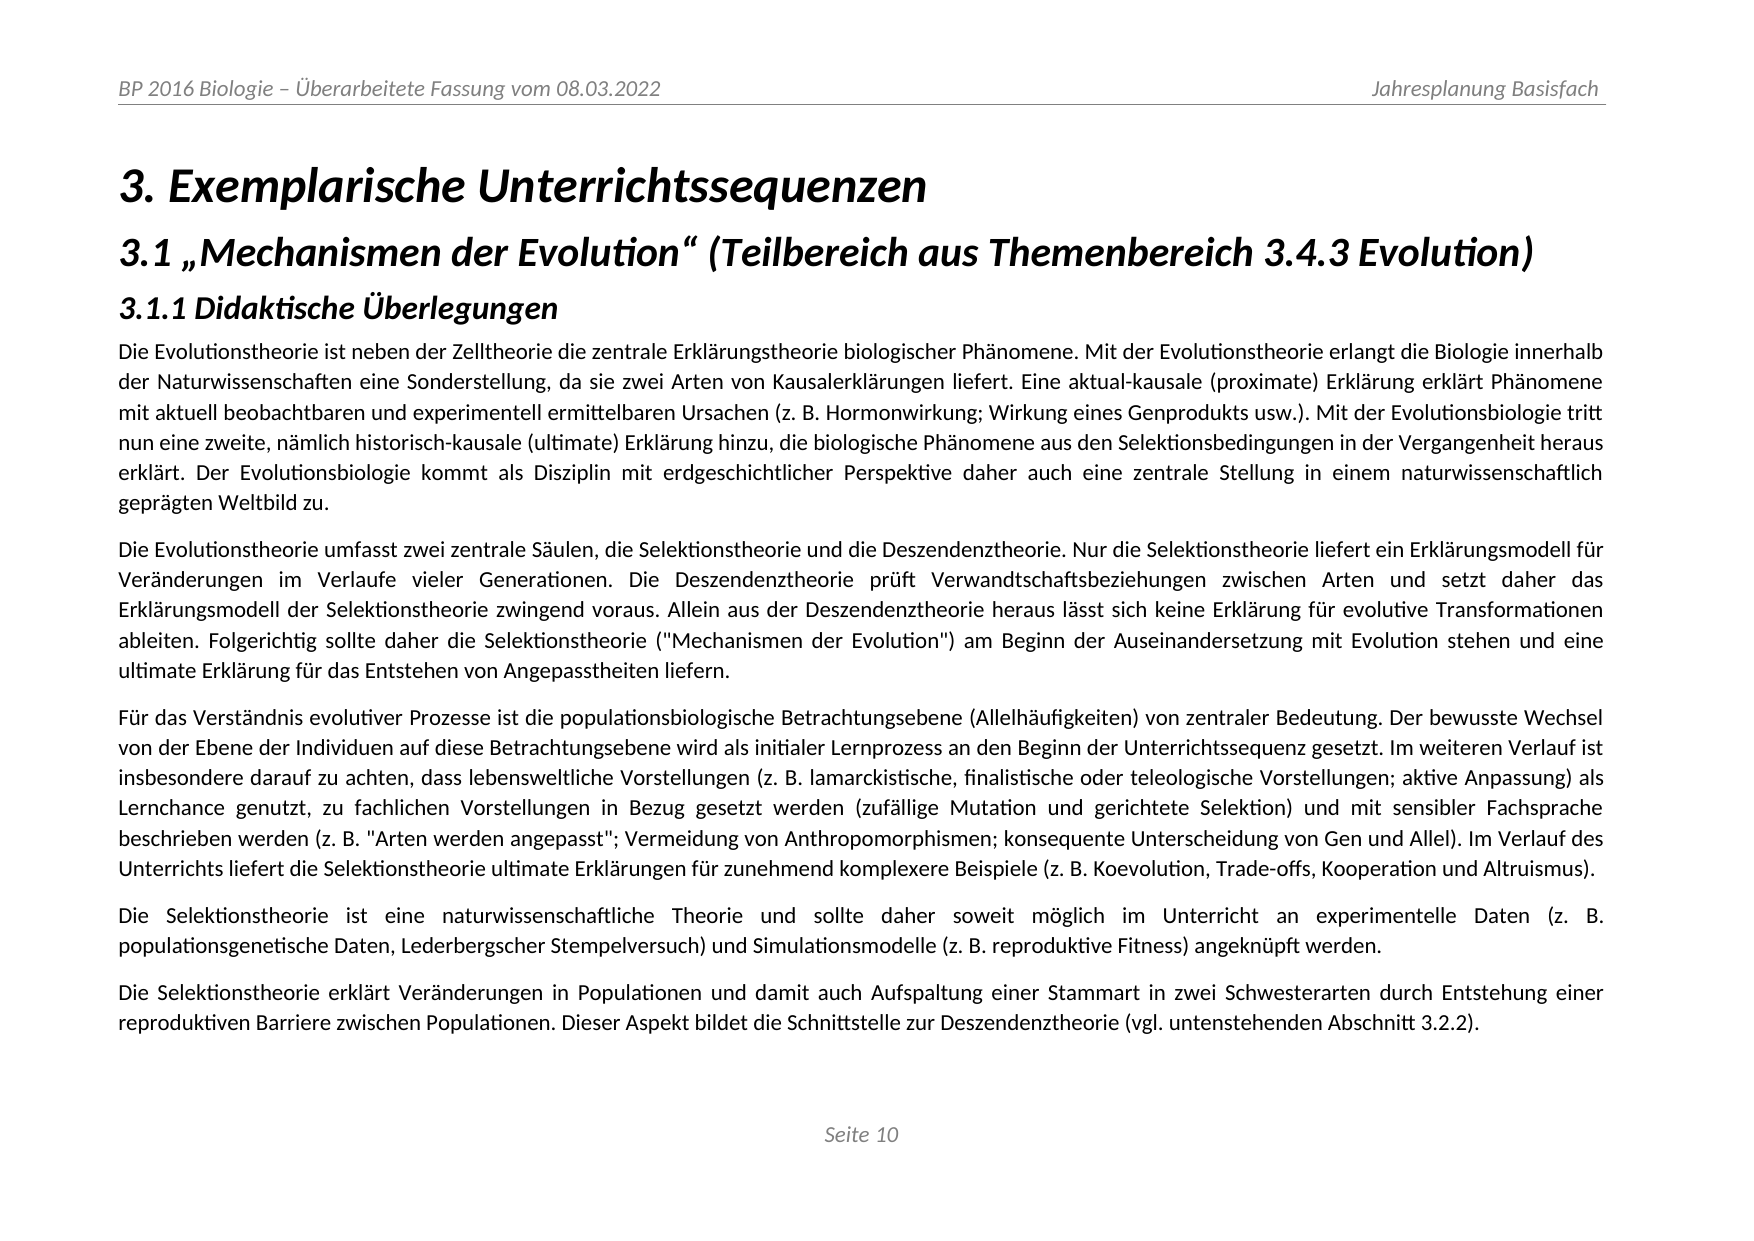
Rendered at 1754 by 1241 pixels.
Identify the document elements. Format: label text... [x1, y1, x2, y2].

text Für das Verständnis evolutiver Prozesse ist die populationsbiologische Betrachtungsebene (Allelhäufigkeiten) von zentraler Bedeutung. Der bewusste Wechsel von der Ebene der Individuen auf diese Betrachtungsebene wird als initialer Lernprozess an den Beginn der Unterrichtssequenz gesetzt. Im weiteren Verlauf ist insbesondere darauf zu achten, dass lebensweltliche Vorstellungen (z. B. lamarckistische, finalistische oder teleologische Vorstellungen; aktive Anpassung) als Lernchance genutzt, zu fachlichen Vorstellungen in Bezug gesetzt werden (zufällige Mutation und gerichtete Selektion) und mit sensibler Fachsprache beschrieben werden (z. B. "Arten werden angepasst"; Vermeidung von Anthropomorphismen; konsequente Unterscheidung von Gen und Allel). Im Verlauf des Unterrichts liefert die Selektionstheorie ultimate Erklärungen für zunehmend komplexere Beispiele (z. B. Koevolution, Trade-offs, Kooperation und Altruismus). [118, 703, 1606, 882]
text Die Evolutionstheorie umfasst zwei zentrale Säulen, die Selektionstheorie und die Deszendenztheorie. Nur die Selektionstheorie liefert ein Erklärungsmodell für Veränderungen im Verlaufe vieler Generationen. Die Deszendenztheorie prüft Verwandtschaftsbeziehungen zwischen Arten und setzt daher das Erklärungsmodell der Selektionstheorie zwingend voraus. Allein aus der Deszendenztheorie heraus lässt sich keine Erklärung für evolutive Transformationen ableiten. Folgerichtig sollte daher die Selektionstheorie ("Mechanismen der Evolution") am Beginn der Auseinandersetzung mit Evolution stehen und eine ultimate Erklärung für das Entstehen von Angepasstheiten liefern. [118, 535, 1606, 684]
list „Mechanismen der Evolution“ (Teilbereich aus Themenbereich 3.4.3 Evolution) [118, 226, 1606, 277]
list Exemplarische Unterrichtssequenzen [118, 154, 1606, 215]
text Didaktische Überlegungen [118, 287, 1606, 328]
text Die Evolutionstheorie ist neben der Zelltheorie die zentrale Erklärungstheorie biologischer Phänomene. Mit der Evolutionstheorie erlangt die Biologie innerhalb der Naturwissenschaften eine Sonderstellung, da sie zwei Arten von Kausalerklärungen liefert. Eine aktual-kausale (proximate) Erklärung erklärt Phänomene mit aktuell beobachtbaren und experimentell ermittelbaren Ursachen (z. B. Hormonwirkung; Wirkung eines Genprodukts usw.). Mit der Evolutionsbiologie tritt nun eine zweite, nämlich historisch-kausale (ultimate) Erklärung hinzu, die biologische Phänomene aus den Selektionsbedingungen in der Vergangenheit heraus erklärt. Der Evolutionsbiologie kommt als Disziplin mit erdgeschichtlicher Perspektive daher auch eine zentrale Stellung in einem naturwissenschaftlich geprägten Weltbild zu. [118, 337, 1606, 516]
text Die Selektionstheorie ist eine naturwissenschaftliche Theorie und sollte daher soweit möglich im Unterricht an experimentelle Daten (z. B. populationsgenetische Daten, Lederbergscher Stempelversuch) und Simulationsmodelle (z. B. reproduktive Fitness) angeknüpft werden. [118, 901, 1606, 959]
text Die Selektionstheorie erklärt Veränderungen in Populationen und damit auch Aufspaltung einer Stammart in zwei Schwesterarten durch Entstehung einer reproduktiven Barriere zwischen Populationen. Dieser Aspekt bildet die Schnittstelle zur Deszendenztheorie (vgl. untenstehenden Abschnitt 3.2.2). [118, 978, 1606, 1036]
